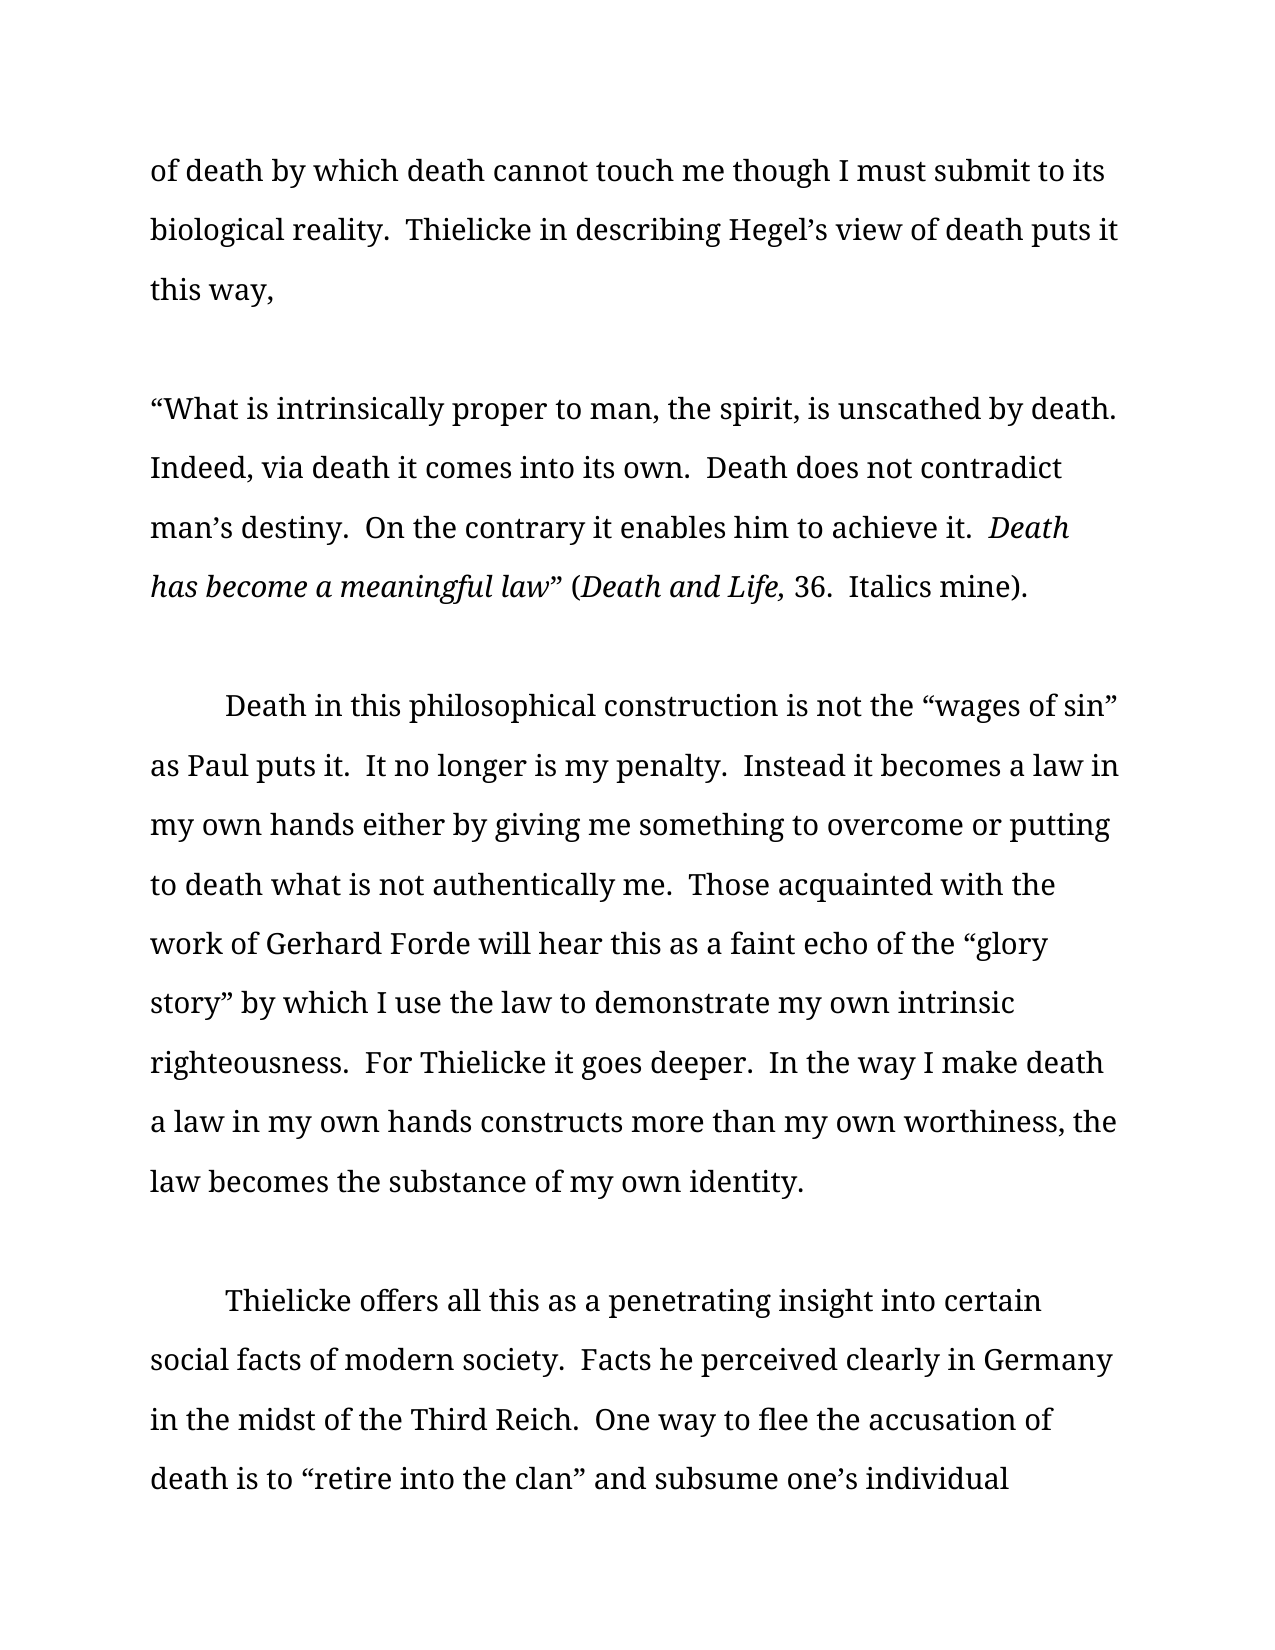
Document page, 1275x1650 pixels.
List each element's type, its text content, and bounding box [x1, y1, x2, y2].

text Death in this philosophical construction is not the “wages of sin” as Paul puts it. It no longer is my penalty. Instead it becomes a law in my own hands either by giving me something to overcome or putting to death what is not authentically me. Those acquainted with the work of Gerhard Forde will hear this as a faint echo of the “glory story” by which I use the law to demonstrate my own intrinsic righteousness. For Thielicke it goes deeper. In the way I make death a law in my own hands constructs more than my own worthiness, the law becomes the substance of my own identity. [150, 685, 1125, 1201]
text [150, 150, 1125, 309]
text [150, 1280, 1125, 1498]
text “What is intrinsically proper to man, the spirit, is unscathed by death. Indeed, via death it comes into its own. Death does not contradict man’s destiny. On the contrary it enables him to achieve it. Death has become a meaningful law” (Death and Life, 36. Italics mine). [150, 388, 1125, 606]
